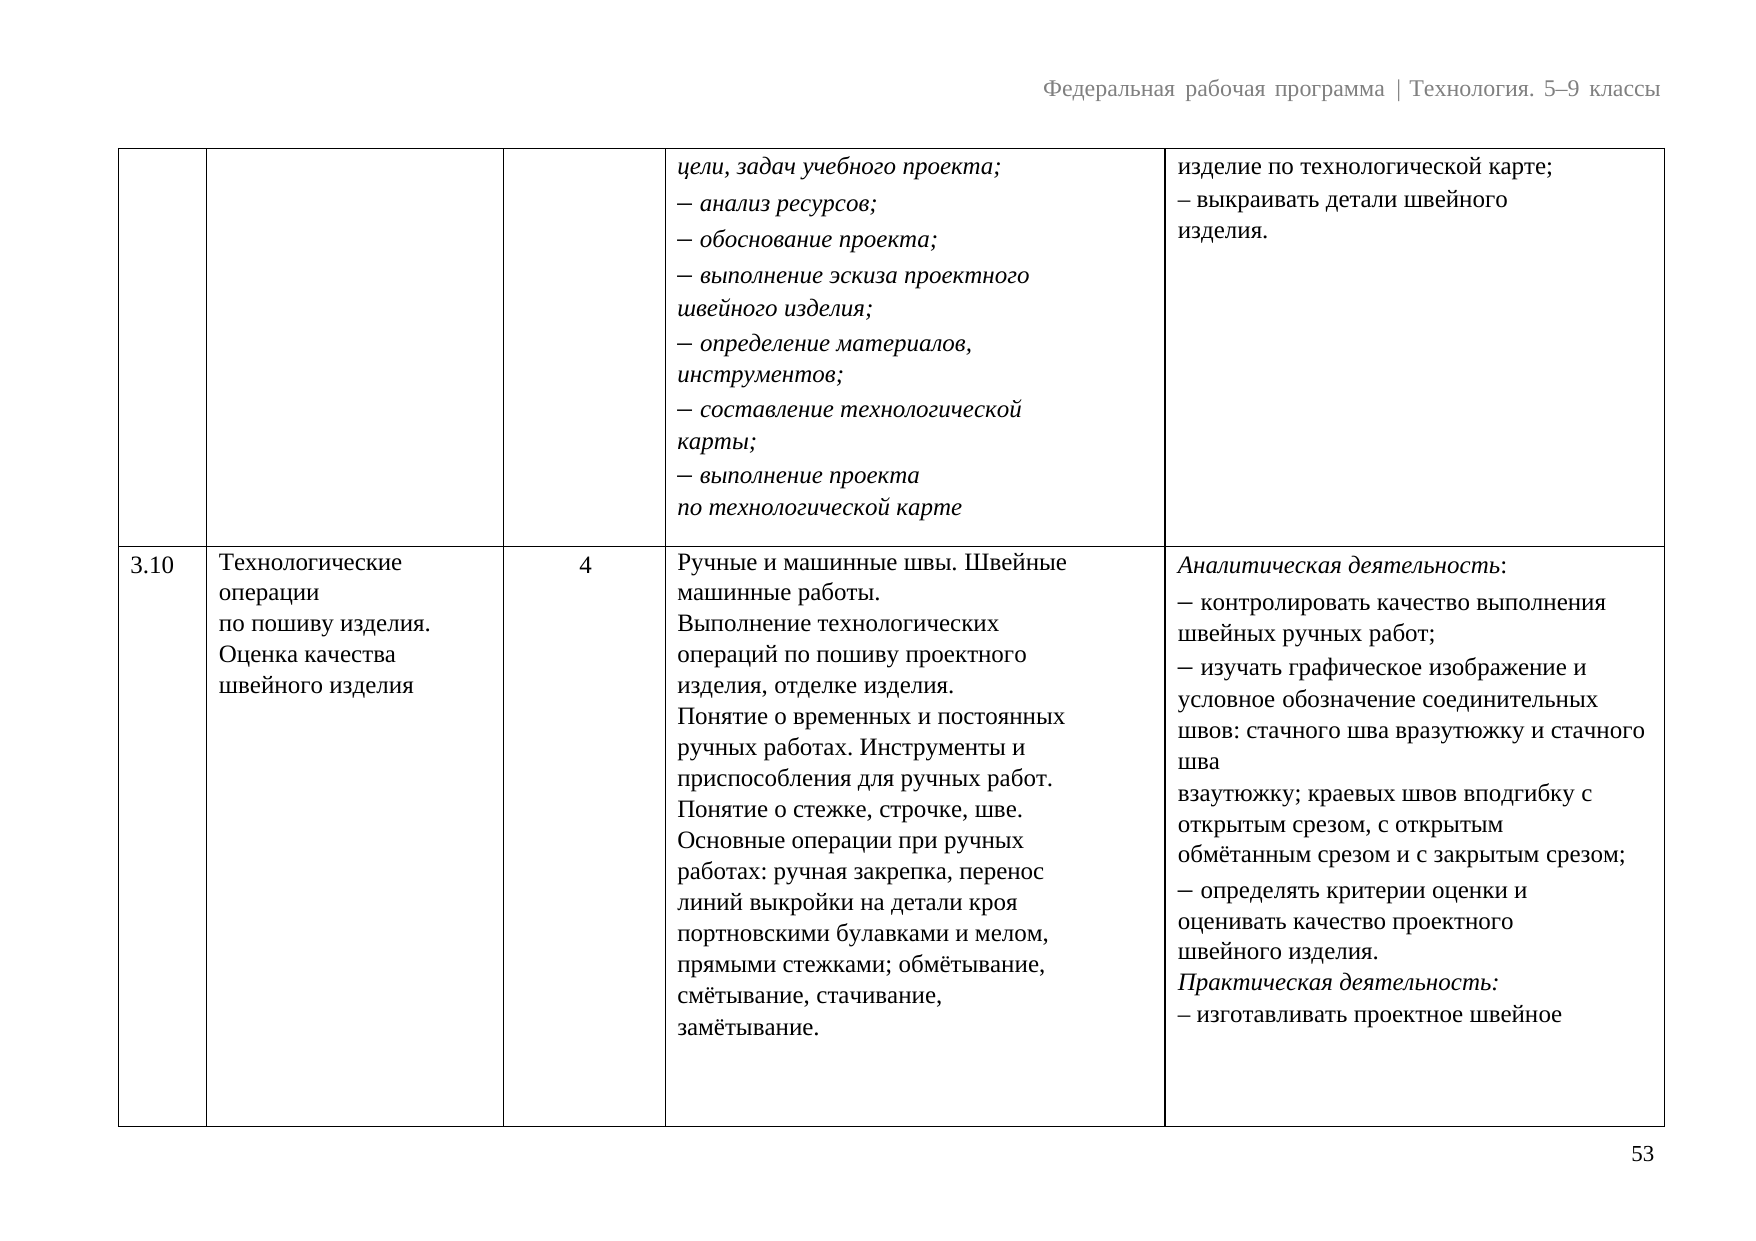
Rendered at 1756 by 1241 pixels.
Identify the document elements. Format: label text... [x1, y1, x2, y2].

table_cell Ручные и машинные швы. Швейные машинные работы. Выполнение технологических операций по пошиву проектного изделия, отделке изделия. Понятие о временных и постоянных ручных работах. Инструменты и приспособления для ручных работ. Понятие о стежке, строчке, шве. Основные операции при ручных работах: ручная закрепка, перенос линий выкройки на детали кроя портновскими булавками и мелом, прямыми стежками; обмётывание, смётывание, стачивание, замётывание. [666, 547, 1164, 1126]
table_header [504, 149, 665, 546]
table_cell 3.10 [119, 547, 206, 1126]
table_header [207, 149, 503, 546]
table_header [119, 149, 206, 546]
table_header изделие по технологической карте; – выкраивать детали швейного изделия. [1166, 149, 1664, 546]
table_cell Аналитическая деятельность: контролировать качество выполнения швейных ручных работ; изучать графическое изображение и условное обозначение соединительных швов: стачного шва вразутюжку и стачного шва взаутюжку; краевых швов вподгибку с открытым срезом, с открытым обмётанным срезом и с закрытым срезом; определять критерии оценки и оценивать качество проектного швейного изделия. Практическая деятельность: – изготавливать проектное швейное [1166, 547, 1664, 1126]
table_cell 4 [504, 547, 665, 1126]
table_header цели, задач учебного проекта; анализ ресурсов; обоснование проекта; выполнение эскиза проектного швейного изделия; определение материалов, инструментов; составление технологической карты; выполнение проекта по технологической карте [666, 149, 1164, 546]
table_cell Технологические операции по пошиву изделия. Оценка качества швейного изделия [207, 547, 503, 1126]
